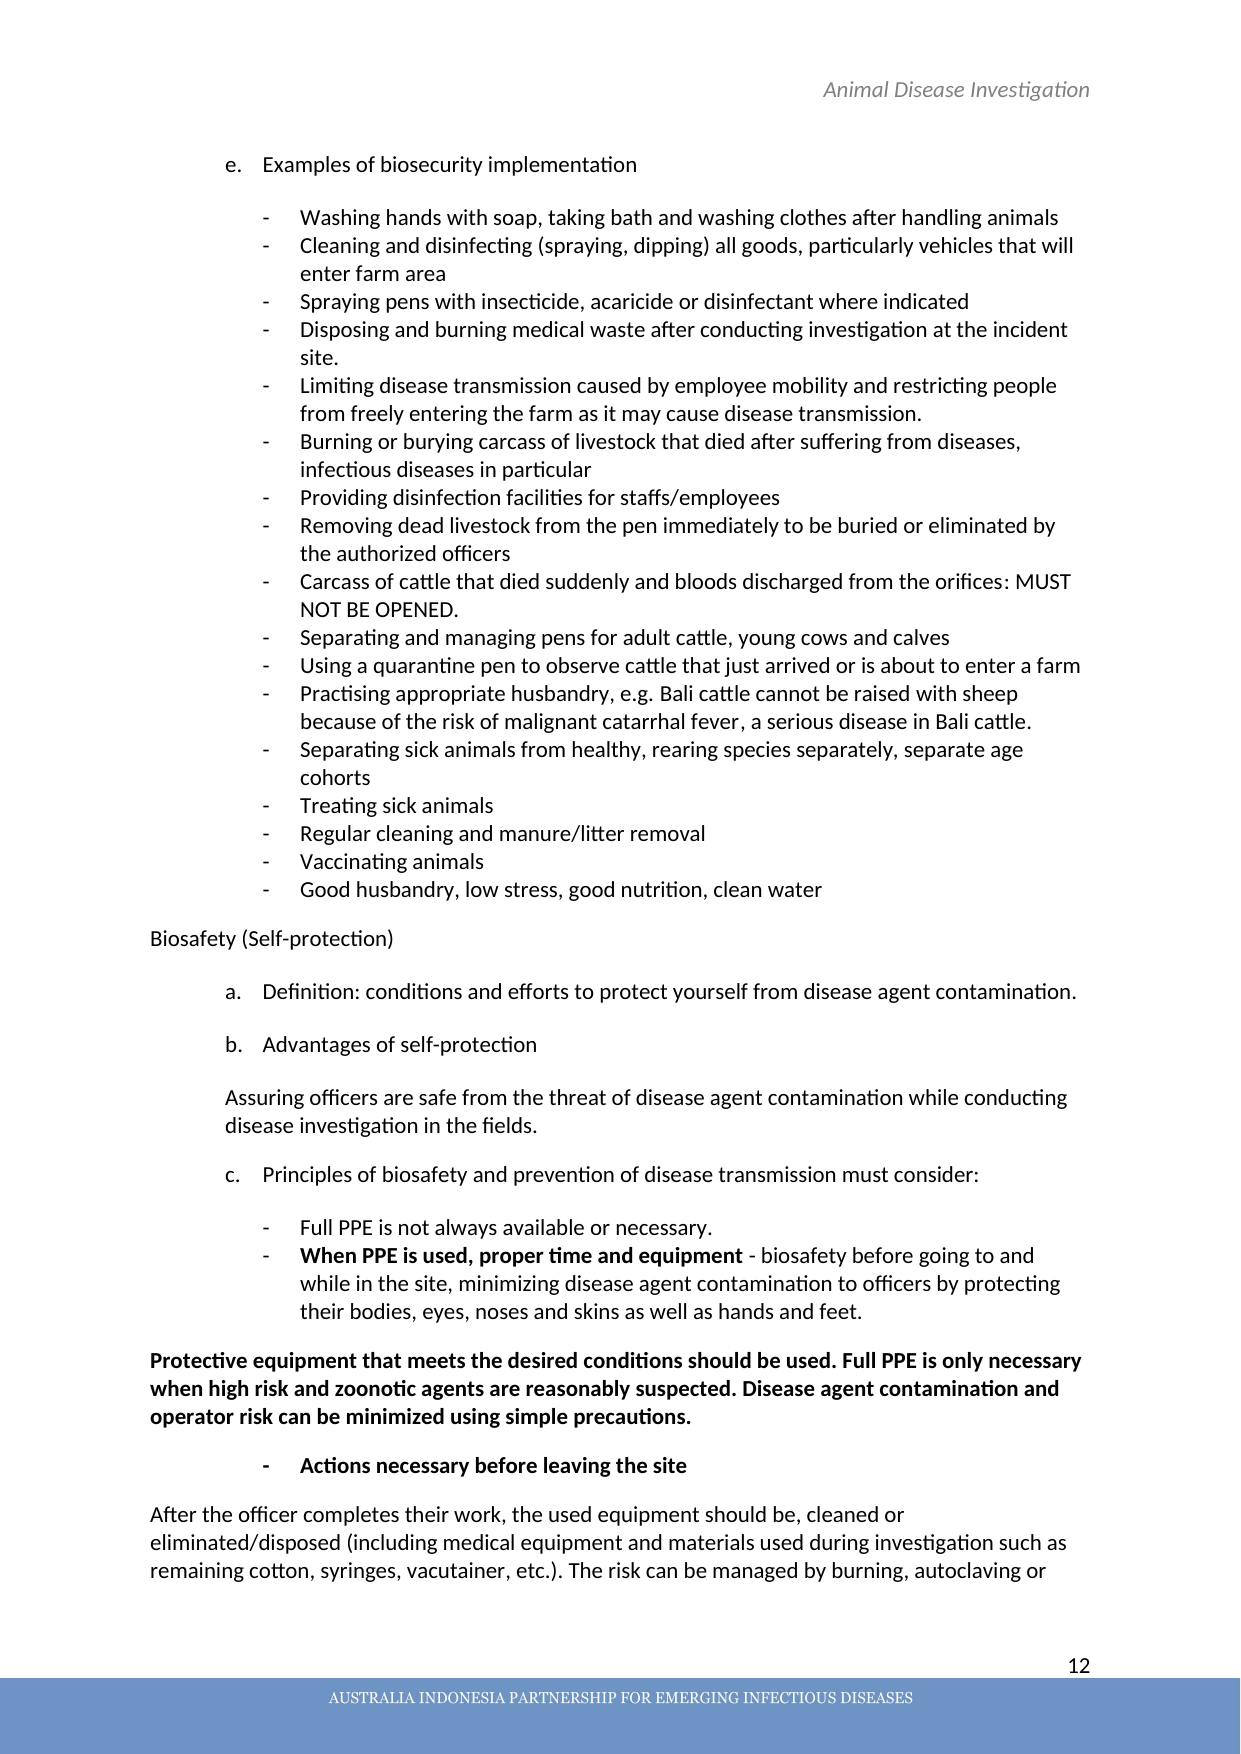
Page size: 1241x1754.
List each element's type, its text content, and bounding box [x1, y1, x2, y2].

list Treating sick animals [262, 791, 1090, 819]
list Removing dead livestock from the pen immediately to be buried or eliminated by the authorized officers [262, 511, 1090, 567]
list When PPE is used, proper time and equipment - biosafety before going to and while in the site, minimizing disease agent contamination to officers by protecting their bodies, eyes, noses and skins as well as hands and feet. [262, 1241, 1090, 1325]
list Principles of biosafety and prevention of disease transmission must consider: [225, 1160, 1090, 1188]
list Limiting disease transmission caused by employee mobility and restricting people from freely entering the farm as it may cause disease transmission. [262, 371, 1090, 427]
list Washing hands with soap, taking bath and washing clothes after handling animals [262, 203, 1090, 231]
list Vaccinating animals [262, 847, 1090, 876]
text Assuring officers are safe from the threat of disease agent contamination while conducting disease investigation in the fields. [225, 1083, 1090, 1139]
list Cleaning and disinfecting (spraying, dipping) all goods, particularly vehicles that will enter farm area [262, 231, 1090, 287]
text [150, 1500, 1090, 1584]
list Separating and managing pens for adult cattle, young cows and calves [262, 623, 1090, 651]
list Separating sick animals from healthy, rearing species separately, separate age cohorts [262, 735, 1090, 791]
picture [0, 1678, 1241, 1754]
list Full PPE is not always available or necessary. [262, 1213, 1090, 1241]
list Definition: conditions and efforts to protect yourself from disease agent contamination. [225, 977, 1090, 1005]
list Good husbandry, low stress, good nutrition, clean water [262, 876, 1090, 903]
list Regular cleaning and manure/litter removal [262, 819, 1090, 847]
list Disposing and burning medical waste after conducting investigation at the incident site. [262, 315, 1090, 371]
list Burning or burying carcass of livestock that died after suffering from diseases, infectious diseases in particular [262, 427, 1090, 483]
list Spraying pens with insecticide, acaricide or disinfectant where indicated [262, 287, 1090, 315]
list Carcass of cattle that died suddenly and bloods discharged from the orifices: MUST NOT BE OPENED. [262, 567, 1090, 623]
list Advantages of self-protection [225, 1030, 1090, 1058]
list Examples of biosecurity implementation [225, 150, 1090, 178]
list Actions necessary before leaving the site [262, 1451, 1090, 1479]
list Providing disinfection facilities for staffs/employees [262, 483, 1090, 511]
text Protective equipment that meets the desired conditions should be used. Full PPE is only necessary when high risk and zoonotic agents are reasonably suspected. Disease agent contamination and operator risk can be minimized using simple precautions. [150, 1346, 1090, 1430]
list Using a quarantine pen to observe cattle that just arrived or is about to enter a farm [262, 651, 1090, 679]
text Biosafety (Self-protection) [150, 924, 1090, 952]
list Practising appropriate husbandry, e.g. Bali cattle cannot be raised with sheep because of the risk of malignant catarrhal fever, a serious disease in Bali cattle. [262, 679, 1090, 735]
